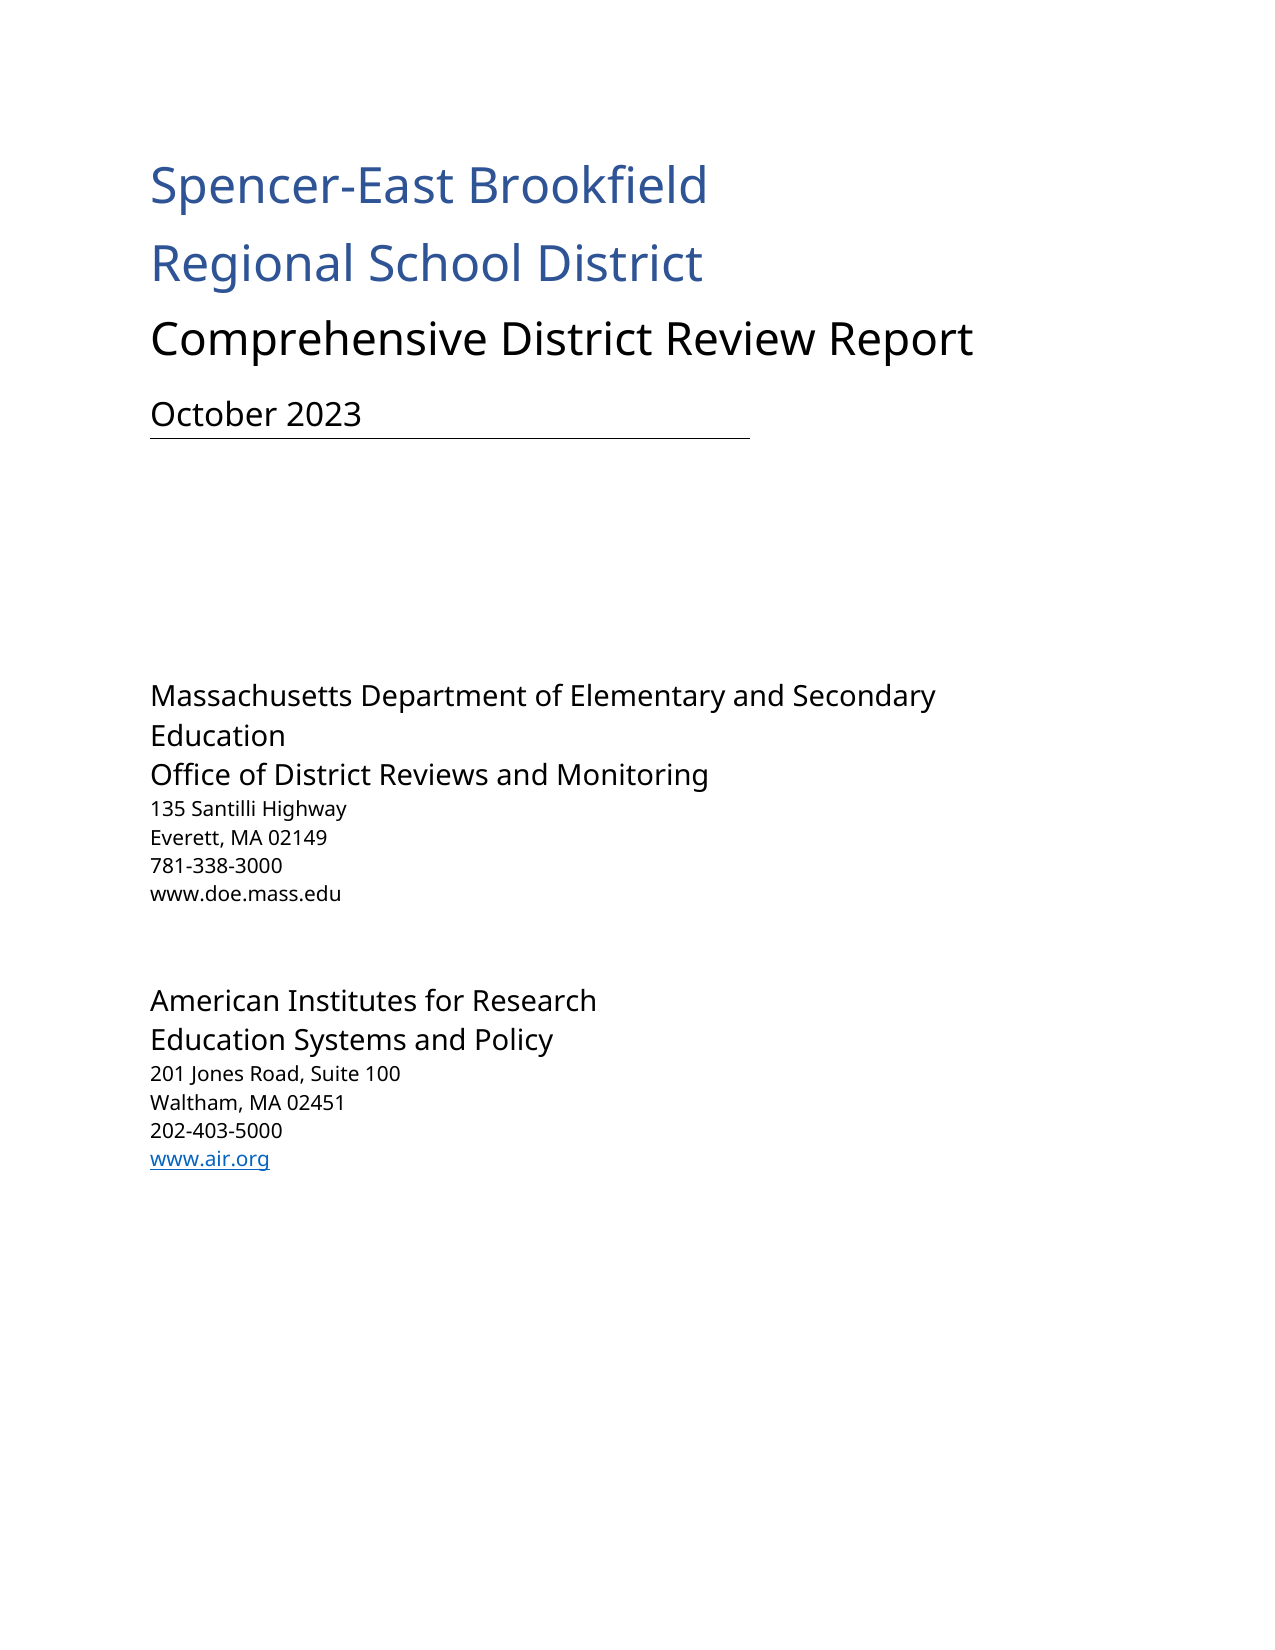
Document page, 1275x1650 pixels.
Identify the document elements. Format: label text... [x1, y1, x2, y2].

title www.doe.mass.edu [150, 879, 900, 908]
title www.air.org [150, 1144, 900, 1173]
title Education Systems and Policy [150, 1019, 750, 1059]
title Office of District Reviews and Monitoring [150, 754, 750, 794]
title 201 Jones Road, Suite 100 Waltham, MA 02451 [346, 1059, 900, 1116]
subtitle Spencer-East Brookfield Regional School District [150, 150, 750, 296]
title Comprehensive District Review Report [150, 307, 1106, 369]
title American Institutes for Research [150, 980, 1022, 1019]
title 781-338-3000 [150, 851, 900, 879]
title Everett, MA 02149 [150, 823, 900, 851]
title October 2023 [150, 391, 750, 438]
title 202-403-5000 [150, 1116, 900, 1144]
title Massachusetts Department of Elementary and Secondary Education [150, 675, 1022, 754]
title 135 Santilli Highway [150, 794, 900, 823]
